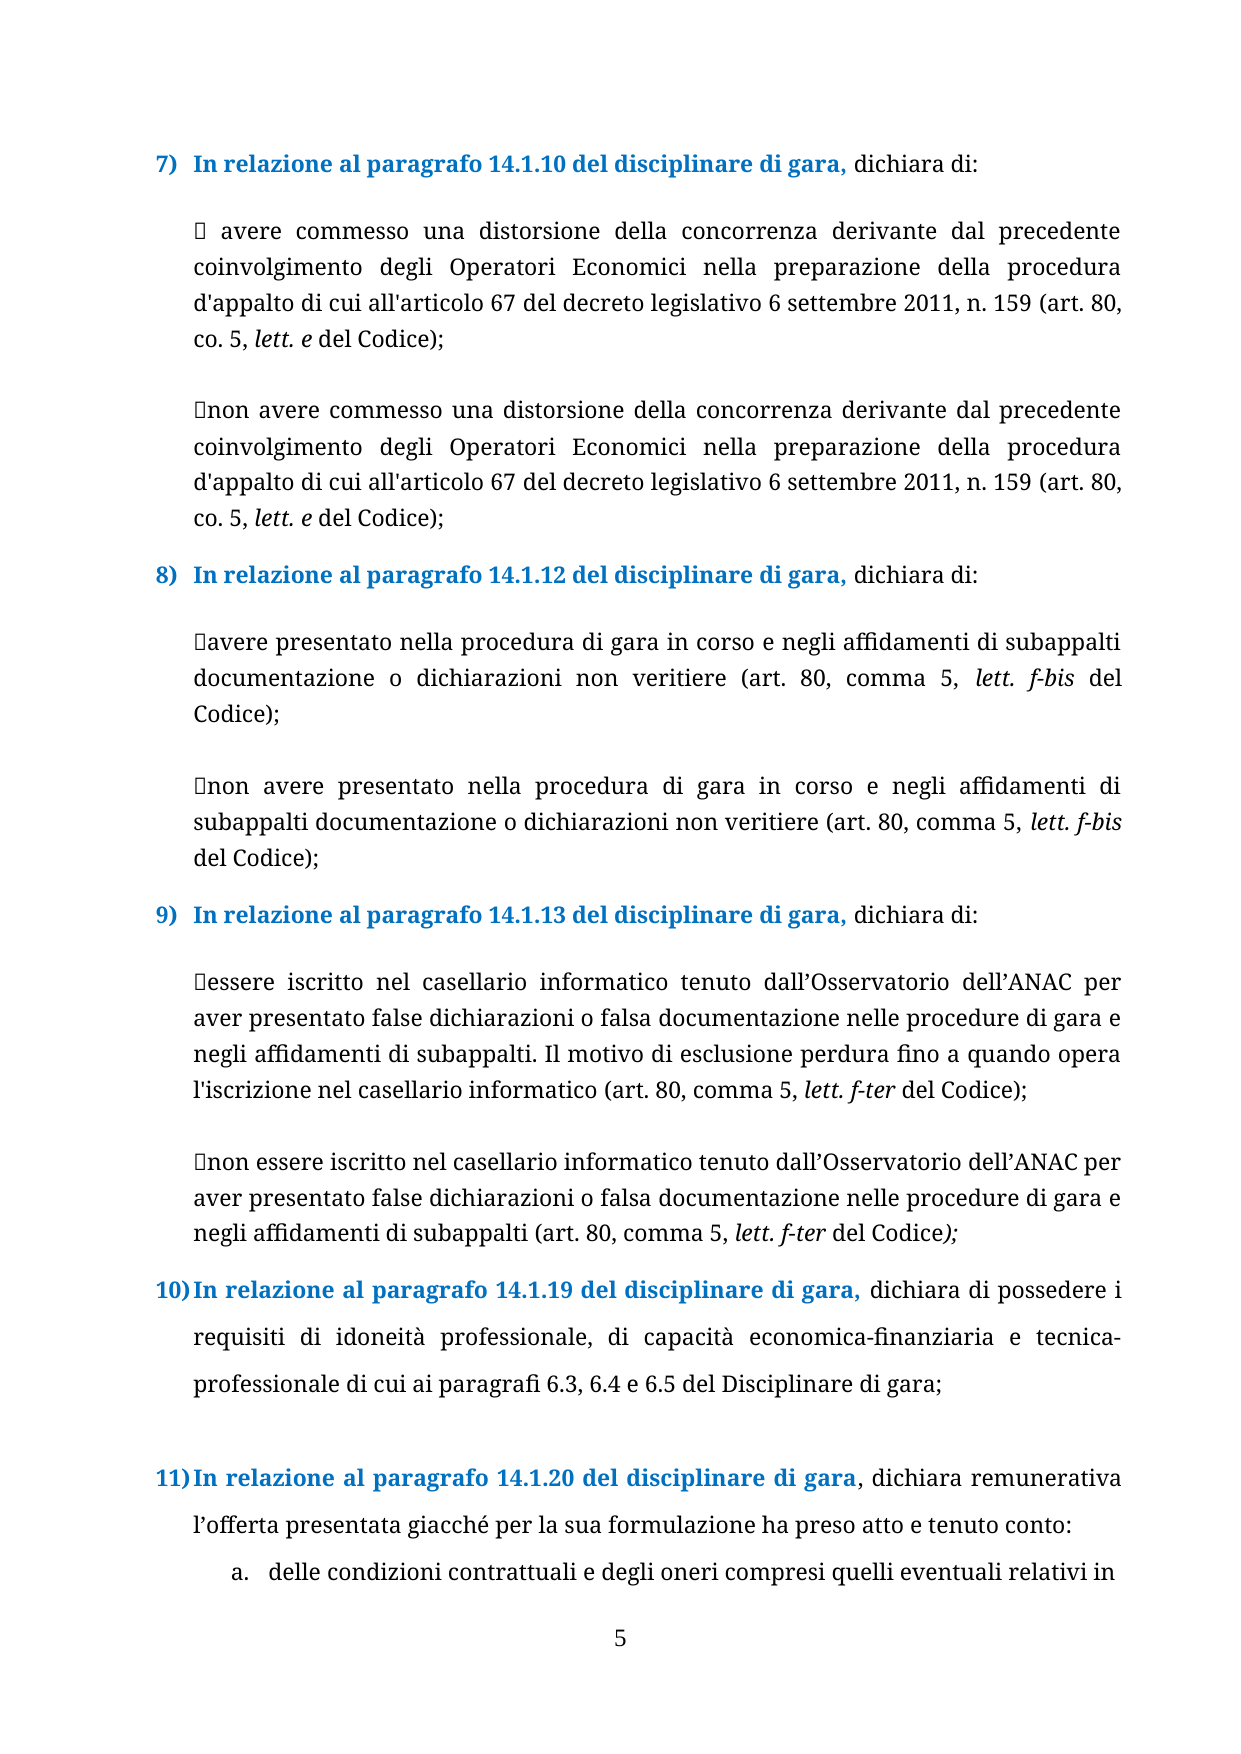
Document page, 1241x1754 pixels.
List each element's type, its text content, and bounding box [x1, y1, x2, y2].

list In relazione al paragrafo 14.1.10 del disciplinare di gara, dichiara di: [156, 148, 1122, 179]
text essere iscritto nel casellario informatico tenuto dall’Osservatorio dell’ANAC per aver presentato false dichiarazioni o falsa documentazione nelle procedure di gara e negli affidamenti di subappalti. Il motivo di esclusione perdura fino a quando opera l'iscrizione nel casellario informatico (art. 80, comma 5, lett. f-ter del Codice); [193, 966, 1122, 1105]
text non avere commesso una distorsione della concorrenza derivante dal precedente coinvolgimento degli Operatori Economici nella preparazione della procedura d'appalto di cui all'articolo 67 del decreto legislativo 6 settembre 2011, n. 159 (art. 80, co. 5, lett. e del Codice); [193, 394, 1122, 533]
text avere presentato nella procedura di gara in corso e negli affidamenti di subappalti documentazione o dichiarazioni non veritiere (art. 80, comma 5, lett. f-bis del Codice); [193, 626, 1122, 729]
text non avere presentato nella procedura di gara in corso e negli affidamenti di subappalti documentazione o dichiarazioni non veritiere (art. 80, comma 5, lett. f-bis del Codice); [193, 770, 1122, 873]
list In relazione al paragrafo 14.1.19 del disciplinare di gara, dichiara di possedere i requisiti di idoneità professionale, di capacità economica-finanziaria e tecnica-professionale di cui ai paragrafi 6.3, 6.4 e 6.5 del Disciplinare di gara; [156, 1274, 1122, 1399]
text non essere iscritto nel casellario informatico tenuto dall’Osservatorio dell’ANAC per aver presentato false dichiarazioni o falsa documentazione nelle procedure di gara e negli affidamenti di subappalti (art. 80, comma 5, lett. f-ter del Codice); [193, 1146, 1122, 1249]
list In relazione al paragrafo 14.1.20 del disciplinare di gara, dichiara remunerativa l’offerta presentata giacché per la sua formulazione ha preso atto e tenuto conto: [156, 1462, 1122, 1540]
list In relazione al paragrafo 14.1.12 del disciplinare di gara, dichiara di: [156, 559, 1122, 590]
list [231, 1555, 1116, 1587]
list In relazione al paragrafo 14.1.13 del disciplinare di gara, dichiara di: [156, 899, 1122, 930]
text  avere commesso una distorsione della concorrenza derivante dal precedente coinvolgimento degli Operatori Economici nella preparazione della procedura d'appalto di cui all'articolo 67 del decreto legislativo 6 settembre 2011, n. 159 (art. 80, co. 5, lett. e del Codice); [193, 215, 1122, 354]
